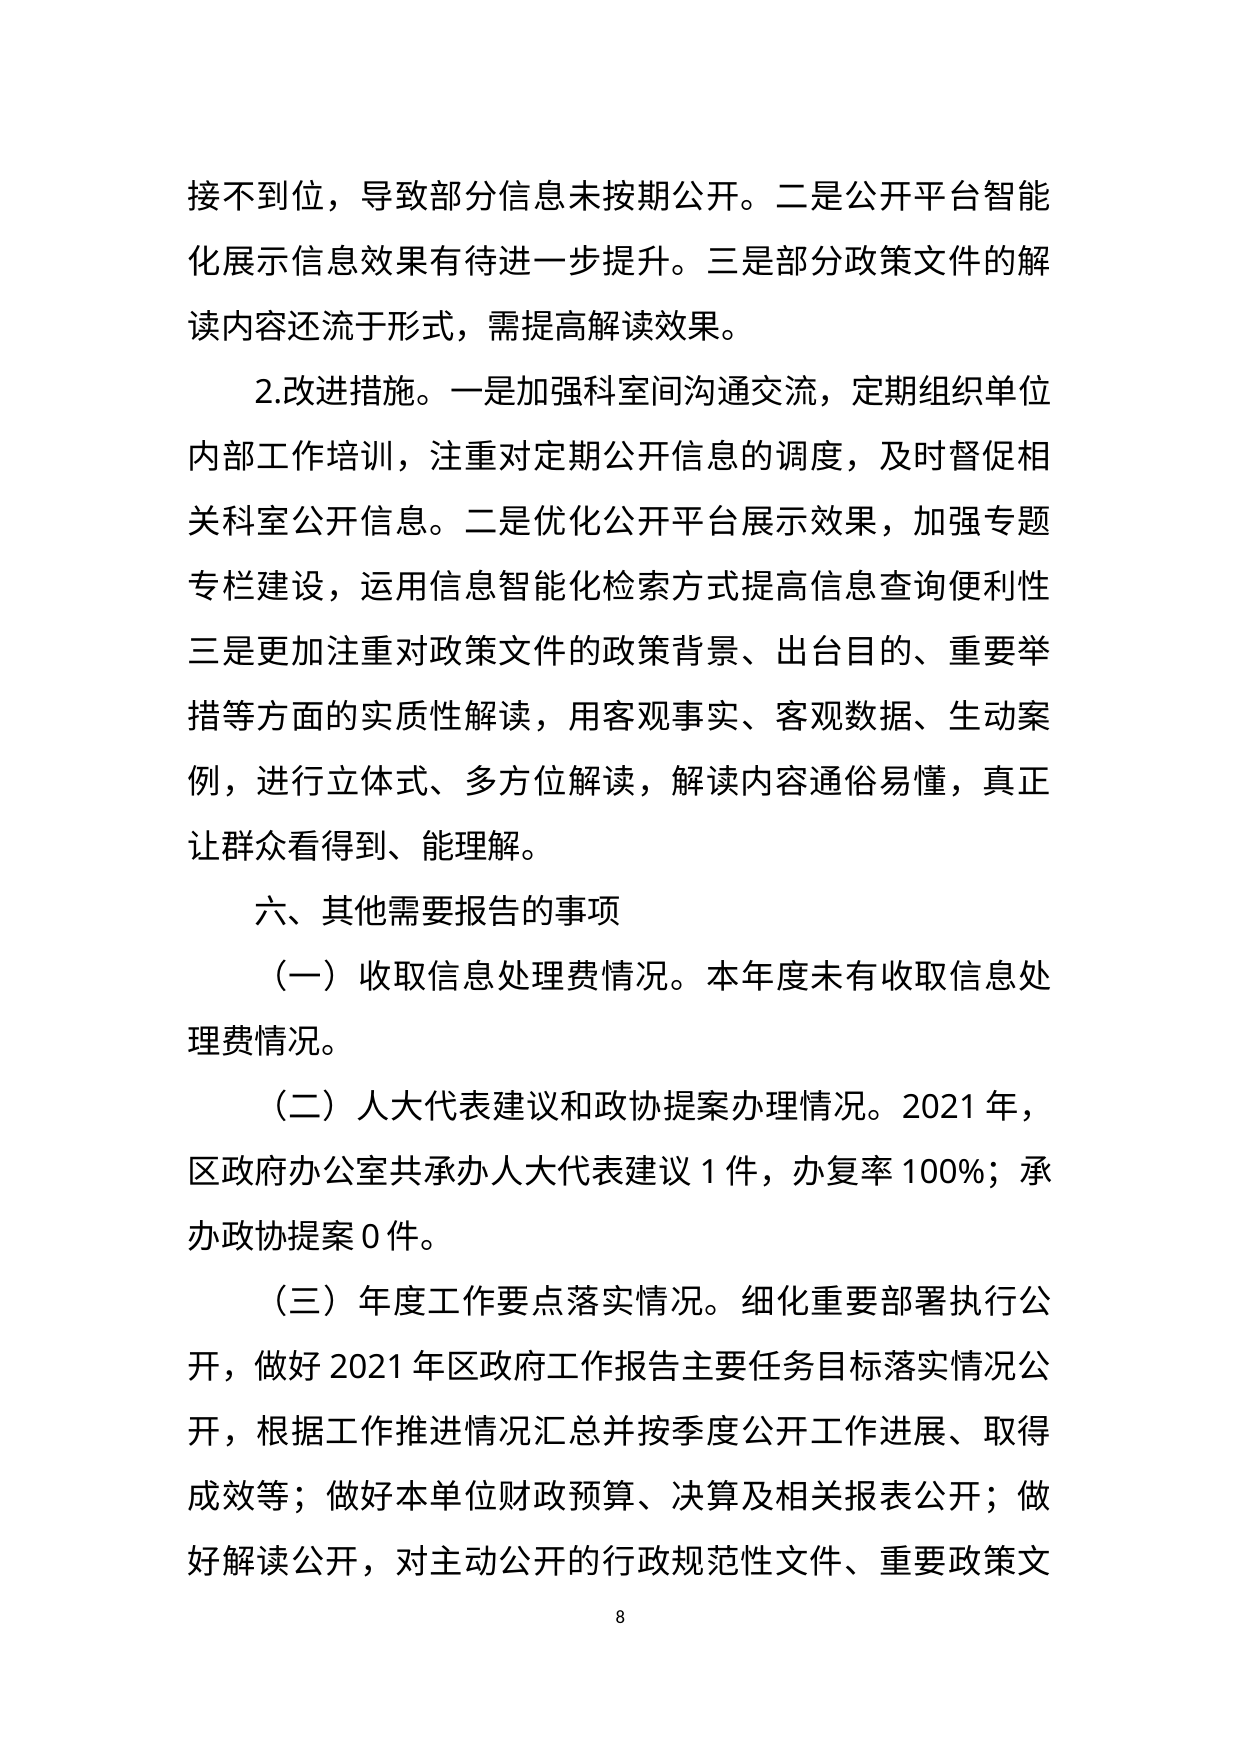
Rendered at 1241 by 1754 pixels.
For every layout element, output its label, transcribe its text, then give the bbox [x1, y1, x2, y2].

text 2.改进措施。一是加强科室间沟通交流，定期组织单位内部工作培训，注重对定期公开信息的调度，及时督促相关科室公开信息。二是优化公开平台展示效果，加强专题专栏建设，运用信息智能化检索方式提高信息查询便利性。三是更加注重对政策文件的政策背景、出台目的、重要举措等方面的实质性解读，用客观事实、客观数据、生动案例，进行立体式、多方位解读，解读内容通俗易懂，真正让群众看得到、能理解。 [187, 357, 1053, 877]
text （二）人大代表建议和政协提案办理情况。2021年，区政府办公室共承办人大代表建议1件，办复率100%；承办政协提案0件。 [187, 1072, 1053, 1267]
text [187, 1267, 1053, 1592]
text （一）收取信息处理费情况。本年度未有收取信息处理费情况。 [187, 942, 1053, 1072]
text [187, 162, 1053, 357]
text 六、其他需要报告的事项 [187, 877, 1053, 942]
